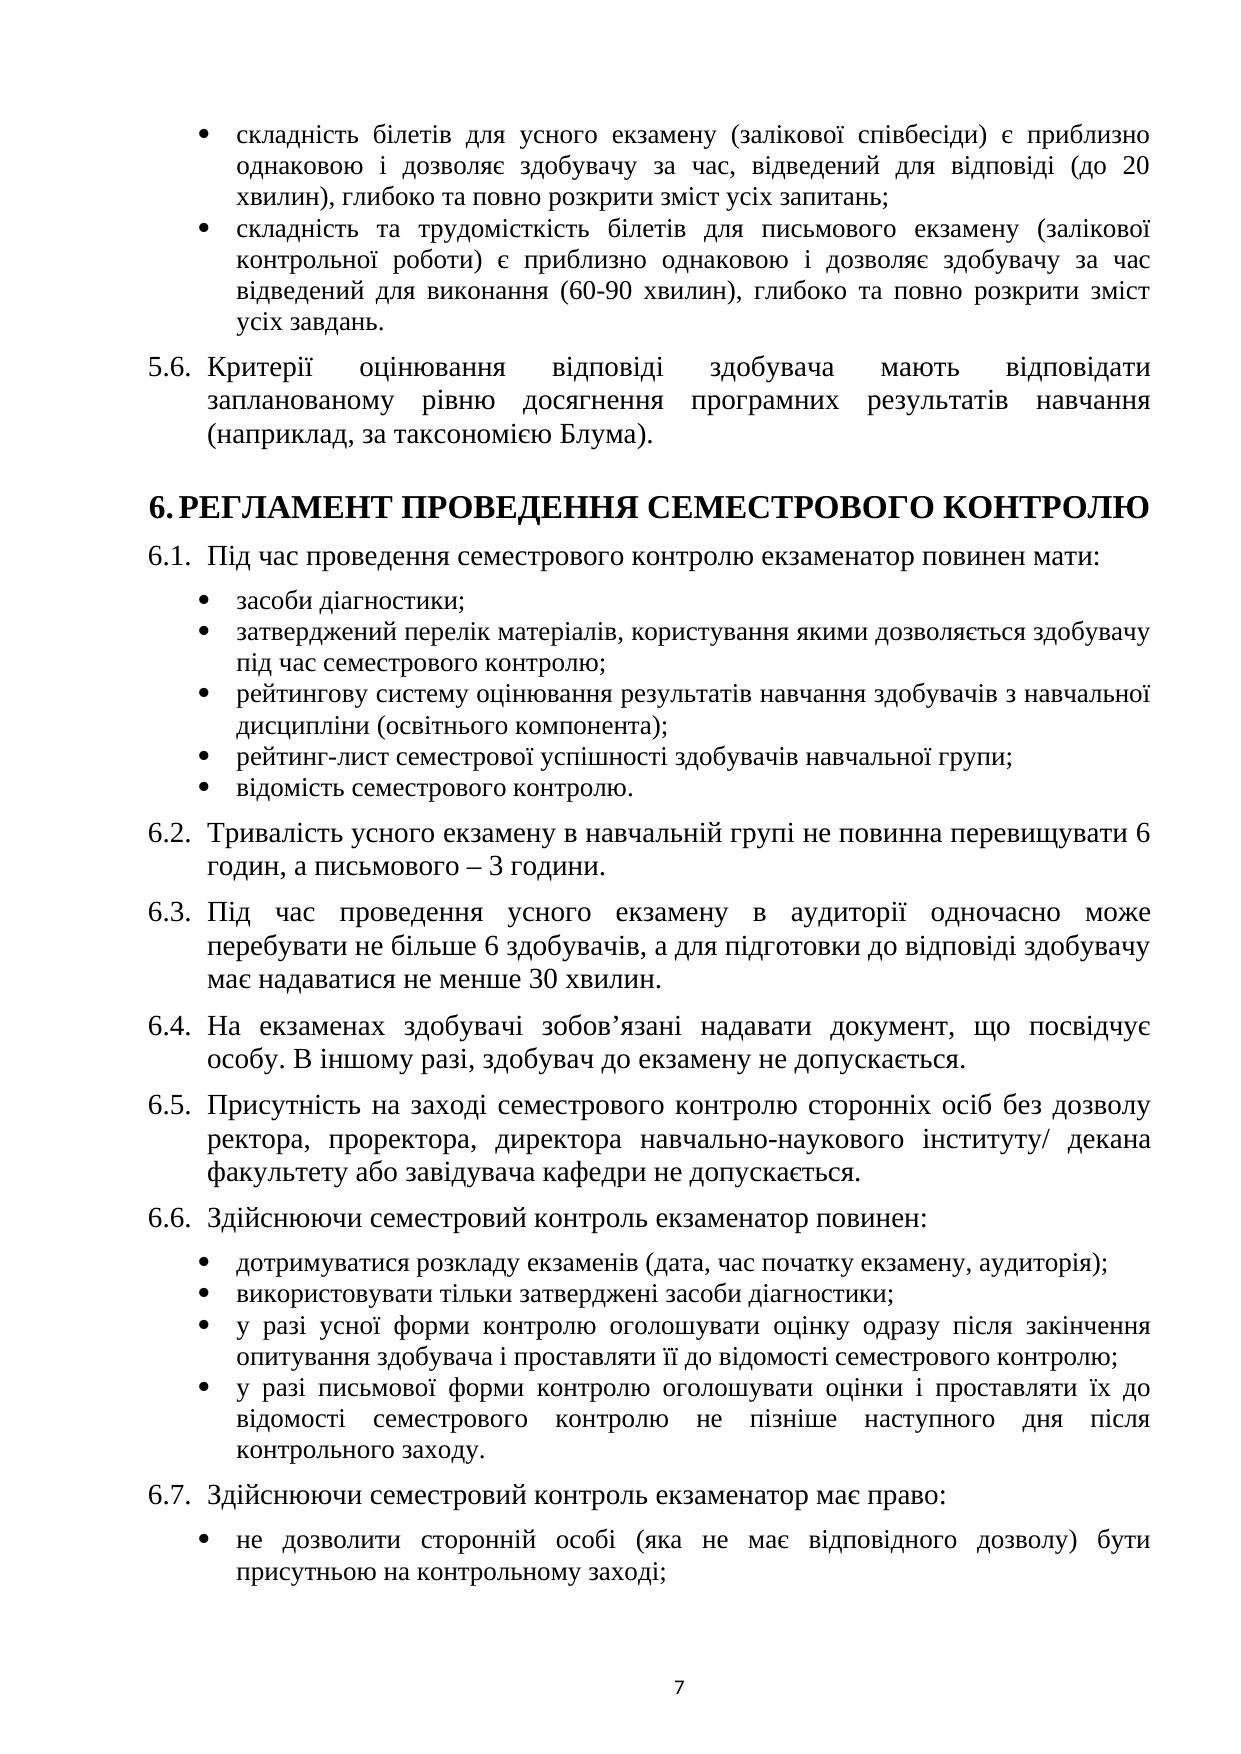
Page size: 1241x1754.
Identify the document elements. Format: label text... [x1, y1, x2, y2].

text у разі письмової форми контролю оголошувати оцінки і проставляти їх до відомості семестрового контролю не пізніше наступного дня після контрольного заходу. [199, 1371, 1152, 1465]
text не дозволити сторонній особі (яка не має відповідного дозволу) бути присутньою на контрольному заході; [199, 1523, 1152, 1586]
text рейтингову систему оцінювання результатів навчання здобувачів з навчальної дисципліни (освітнього компонента); [199, 677, 1152, 740]
text Під час проведення усного екзамену в аудиторії одночасно може перебувати не більше 6 здобувачів, а для підготовки до відповіді здобувачу має надаватися не менше 30 хвилин. [148, 894, 1152, 995]
text відомість семестрового контролю. [199, 771, 1152, 802]
text Тривалість усного екзамену в навчальній групі не повинна перевищувати 6 годин, а письмового – 3 години. [148, 815, 1152, 882]
text На екзаменах здобувачі зобов’язані надавати документ, що посвідчує особу. В іншому разі, здобувач до екзамену не допускається. [148, 1008, 1152, 1075]
text рейтинг-лист семестрової успішності здобувачів навчальної групи; [199, 740, 1152, 771]
text у разі усної форми контролю оголошувати оцінку одразу після закінчення опитування здобувача і проставляти її до відомості семестрового контролю; [199, 1309, 1152, 1371]
text Здійснюючи семестровий контроль екзаменатор має право: [148, 1477, 1152, 1511]
text дотримуватися розкладу екзаменів (дата, час початку екзамену, аудиторія); [199, 1246, 1152, 1278]
text Присутність на заході семестрового контролю сторонніх осіб без дозволу ректора, проректора, директора навчально-наукового інституту/ декана факультету або завідувача кафедри не допускається. [148, 1087, 1152, 1188]
text Під час проведення семестрового контролю екзаменатор повинен мати: [148, 538, 1152, 571]
text Критерії оцінювання відповіді здобувача мають відповідати запланованому рівню досягнення програмних результатів навчання (наприклад, за таксономією Блума). [148, 349, 1152, 449]
text Здійснюючи семестровий контроль екзаменатор повинен: [148, 1200, 1152, 1234]
text затверджений перелік матеріалів, користування якими дозволяється здобувачу під час семестрового контролю; [199, 615, 1152, 677]
text використовувати тільки затверджені засоби діагностики; [199, 1278, 1152, 1309]
text засоби діагностики; [199, 584, 1152, 615]
text складність білетів для усного екзамену (залікової співбесіди) є приблизно однаковою і дозволяє здобувачу за час, відведений для відповіді (до 20 хвилин), глибоко та повно розкрити зміст усіх запитань; [199, 118, 1152, 212]
text складність та трудомісткість білетів для письмового екзамену (залікової контрольної роботи) є приблизно однаковою і дозволяє здобувачу за час відведений для виконання (60-90 хвилин), глибоко та повно розкрити зміст усіх завдань. [199, 212, 1152, 336]
text РЕГЛАМЕНТ ПРОВЕДЕННЯ СЕМЕСТРОВОГО КОНТРОЛЮ [148, 487, 1152, 525]
